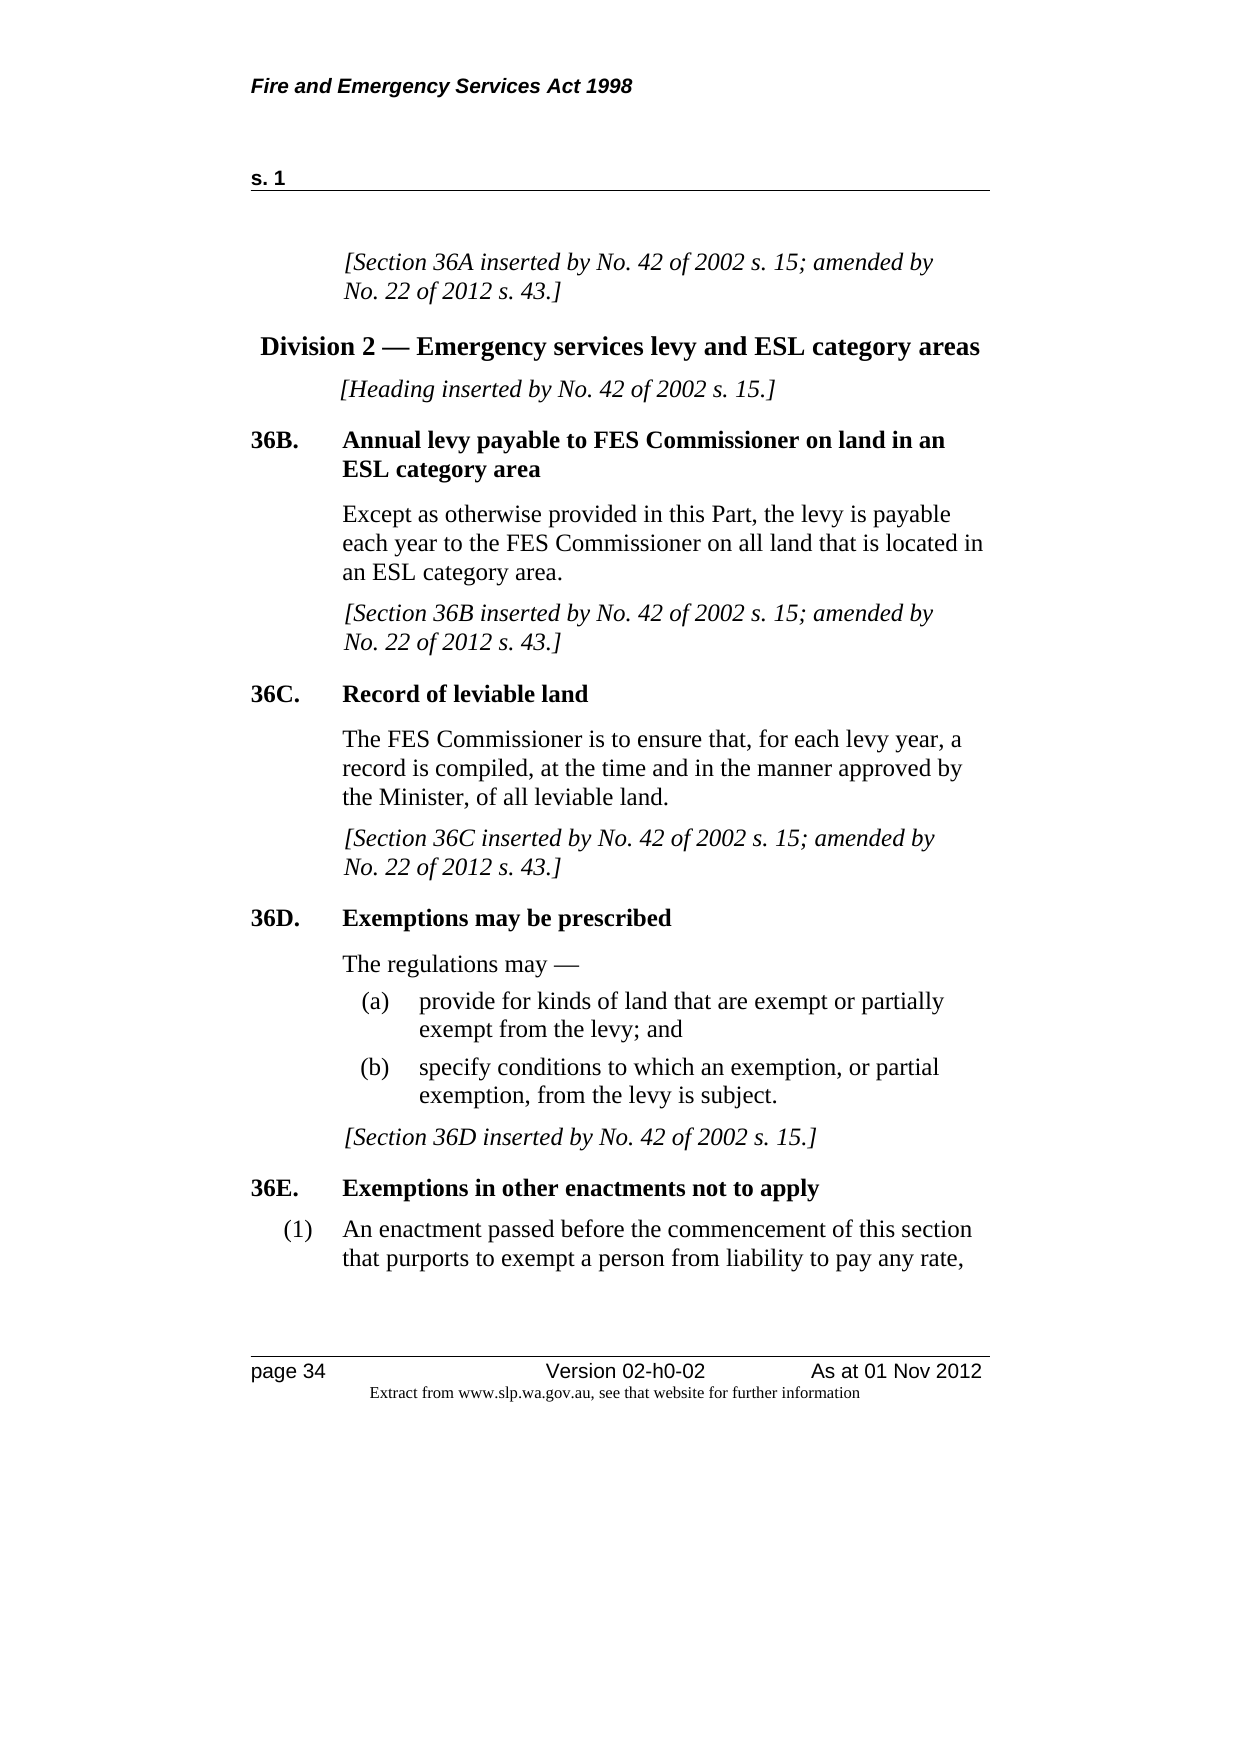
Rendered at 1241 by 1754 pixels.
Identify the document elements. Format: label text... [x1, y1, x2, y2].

subtitle 36B. Annual levy payable to Commissioner on land in an ESL category area [251, 425, 990, 483]
text The regulations may — [251, 949, 990, 977]
subtitle 36D. Exemptions may be prescribed [251, 903, 990, 932]
text [Section 36D inserted by No. 42 of 2002 s. 15.] [251, 1122, 990, 1150]
text [Section 36C inserted by No. 42 of 2002 s. 15; amended by No. 22 of 2012 s. 43.] [251, 823, 990, 880]
text [Section 36A inserted by No. 42 of 2002 s. 15; amended by No. 22 of 2012 s. 43.] [251, 247, 990, 305]
text Except as otherwise provided in this Part, the levy is payable each year to the Commissioner on all land that is located in an ESL category area. [251, 499, 990, 586]
text (a) provide for kinds of land that are exempt or partially exempt from the levy; and [251, 986, 990, 1043]
subtitle 36E. Exemptions in other enactments not to apply [251, 1173, 990, 1202]
subtitle 36C. Record of leviable land [251, 679, 990, 707]
subtitle Division 2 — Emergency services levy and ESL category areas [251, 330, 990, 361]
text (b) specify conditions to which an exemption, or partial exemption, from the levy is subject. [251, 1052, 990, 1109]
subtitle [Heading inserted by No. 42 of 2002 s. 15.] [251, 374, 990, 402]
text The Commissioner is to ensure that, for each levy year, a record is compiled, at the time and in the manner approved by the Minister, of all leviable land. [251, 724, 990, 810]
text [Section 36B inserted by No. 42 of 2002 s. 15; amended by No. 22 of 2012 s. 43.] [251, 598, 990, 656]
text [251, 1214, 990, 1272]
